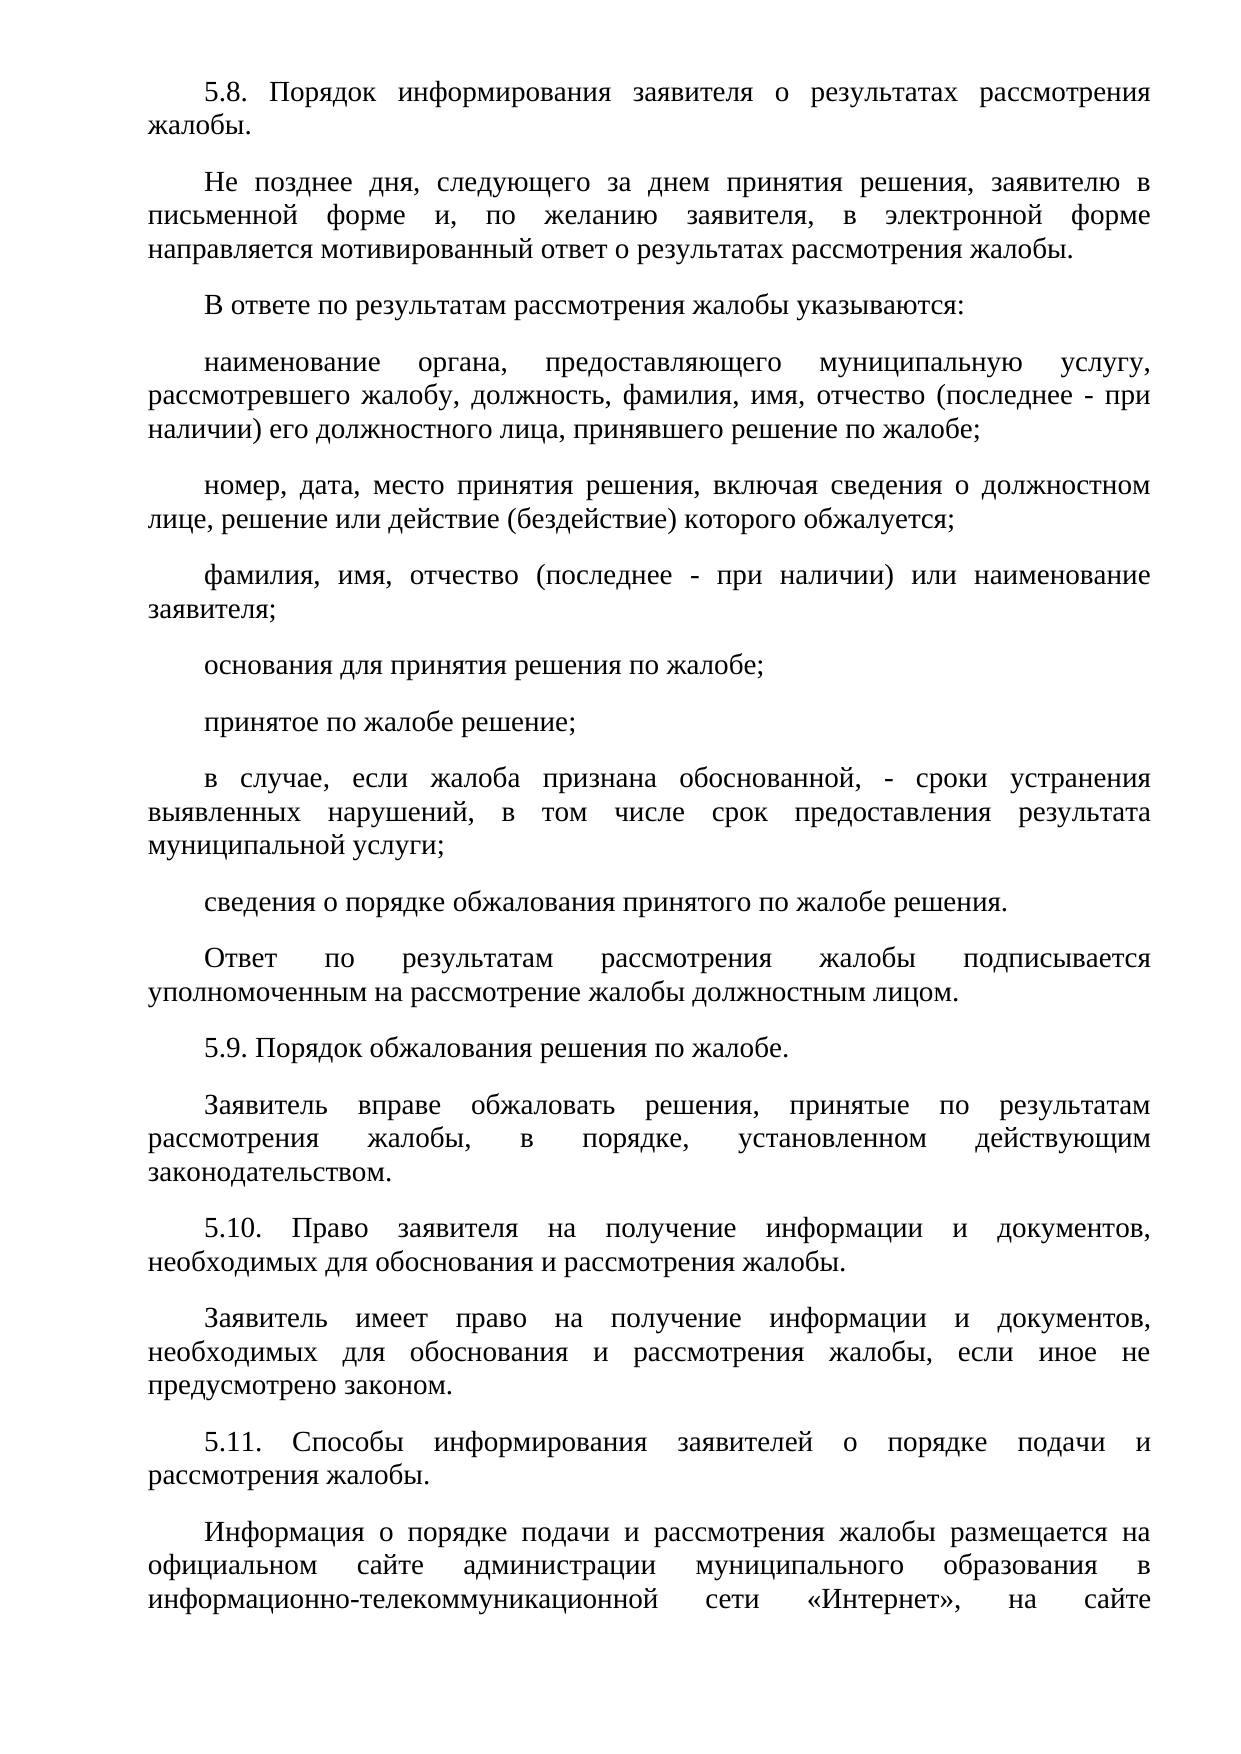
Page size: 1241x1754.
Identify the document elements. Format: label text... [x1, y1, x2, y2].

text в случае, если жалоба признана обоснованной, - сроки устранения выявленных нарушений, в том числе срок предоставления результата муниципальной услуги; [148, 760, 1152, 861]
text основания для принятия решения по жалобе; [148, 647, 1152, 681]
text 5.11. Способы информирования заявителей о порядке подачи и рассмотрения жалобы. [148, 1424, 1152, 1491]
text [148, 1514, 1152, 1614]
text Заявитель имеет право на получение информации и документов, необходимых для обоснования и рассмотрения жалобы, если иное не предусмотрено законом. [148, 1300, 1152, 1401]
text 5.9. Порядок обжалования решения по жалобе. [148, 1030, 1152, 1064]
text наименование органа, предоставляющего муниципальную услугу, рассмотревшего жалобу, должность, фамилия, имя, отчество (последнее - при наличии) его должностного лица, принявшего решение по жалобе; [148, 344, 1152, 444]
text Ответ по результатам рассмотрения жалобы подписывается уполномоченным на рассмотрение жалобы должностным лицом. [148, 940, 1152, 1007]
text Не позднее дня, следующего за днем принятия решения, заявителю в письменной форме и, по желанию заявителя, в электронной форме направляется мотивированный ответ о результатах рассмотрения жалобы. [148, 164, 1152, 264]
text 5.8. Порядок информирования заявителя о результатах рассмотрения жалобы. [148, 74, 1152, 141]
text В ответе по результатам рассмотрения жалобы указываются: [148, 287, 1152, 321]
text номер, дата, место принятия решения, включая сведения о должностном лице, решение или действие (бездействие) которого обжалуется; [148, 467, 1152, 534]
text принятое по жалобе решение; [148, 704, 1152, 737]
text Заявитель вправе обжаловать решения, принятые по результатам рассмотрения жалобы, в порядке, установленном действующим законодательством. [148, 1087, 1152, 1187]
text фамилия, имя, отчество (последнее - при наличии) или наименование заявителя; [148, 557, 1152, 624]
text сведения о порядке обжалования принятого по жалобе решения. [148, 884, 1152, 917]
text 5.10. Право заявителя на получение информации и документов, необходимых для обоснования и рассмотрения жалобы. [148, 1210, 1152, 1277]
